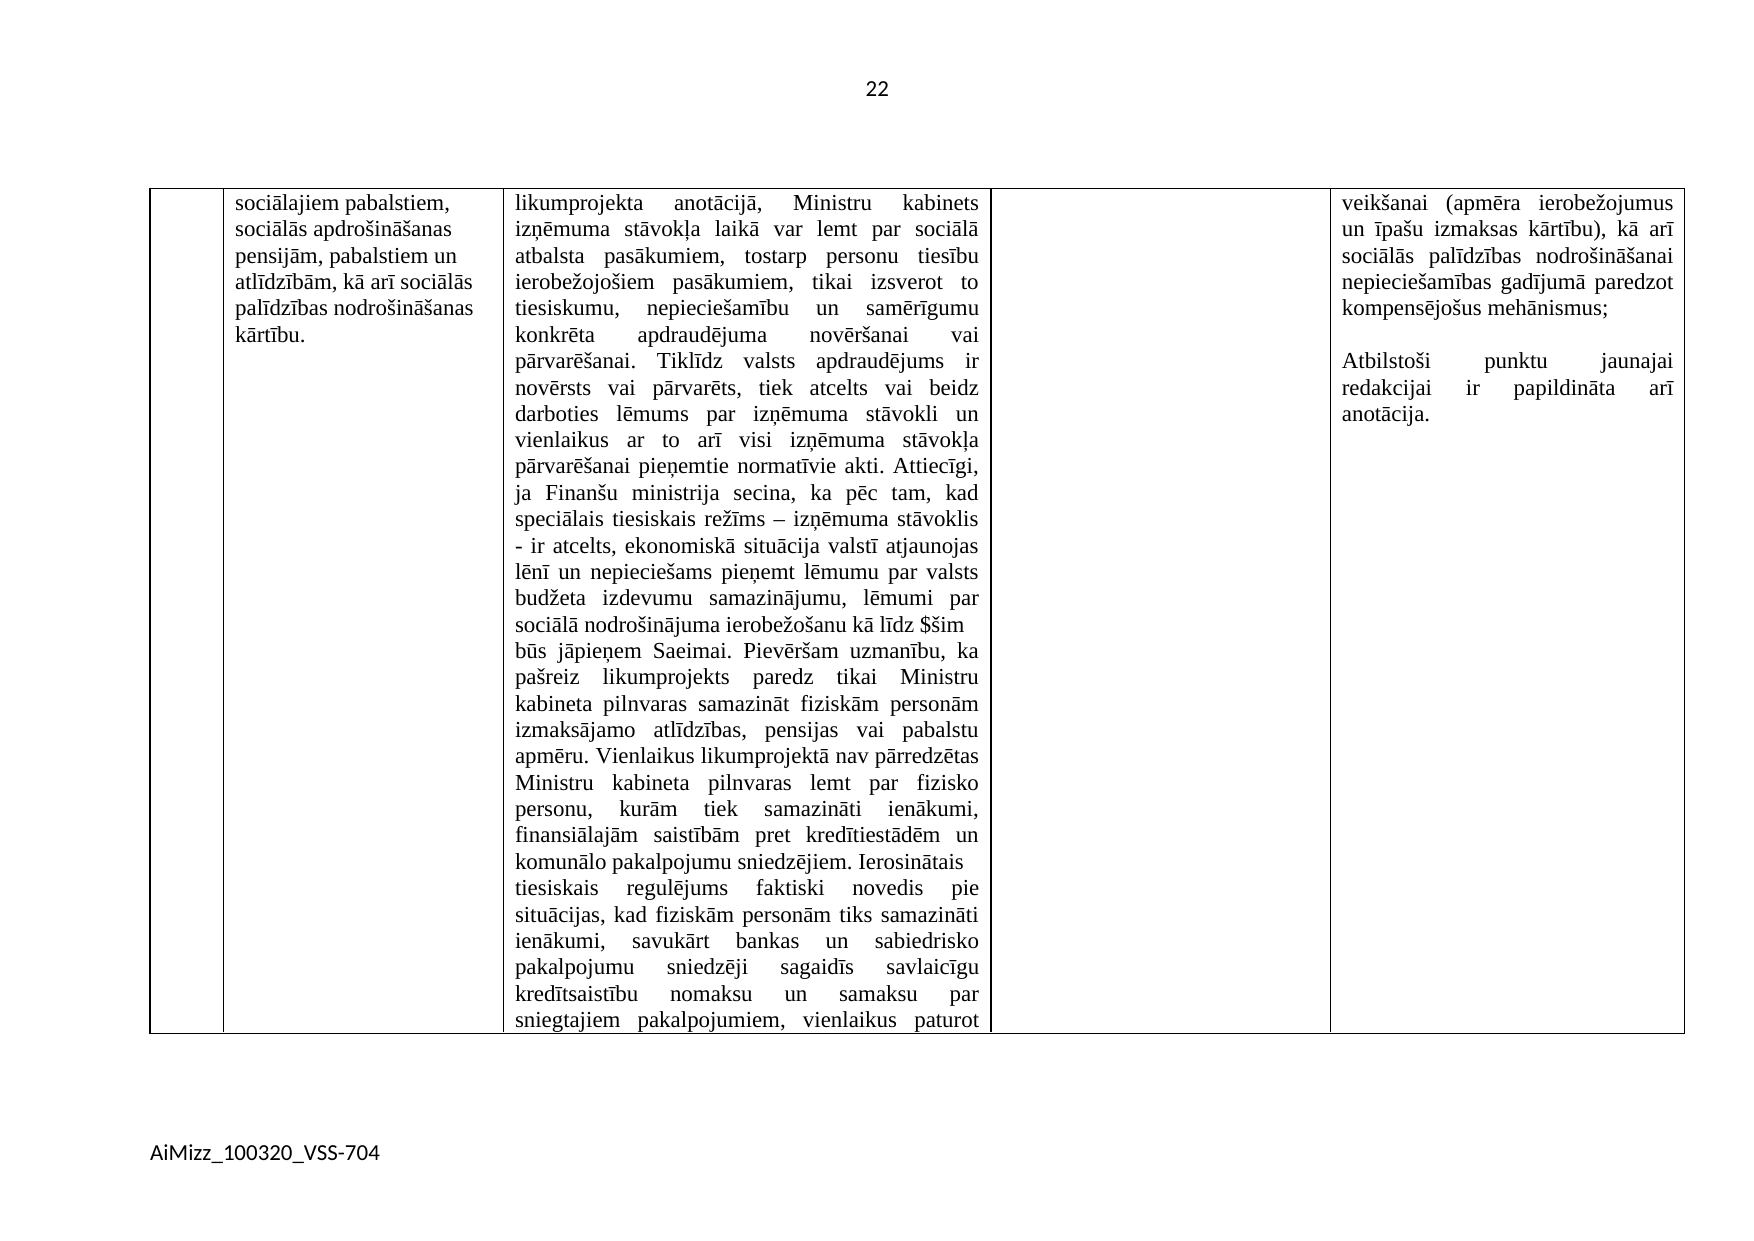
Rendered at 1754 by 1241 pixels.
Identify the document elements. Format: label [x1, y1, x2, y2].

table_cell [1331, 189, 1684, 1032]
table_cell [151, 189, 223, 1032]
table_cell [992, 189, 1330, 1032]
table_cell [224, 189, 503, 1032]
table_cell [504, 189, 990, 1032]
